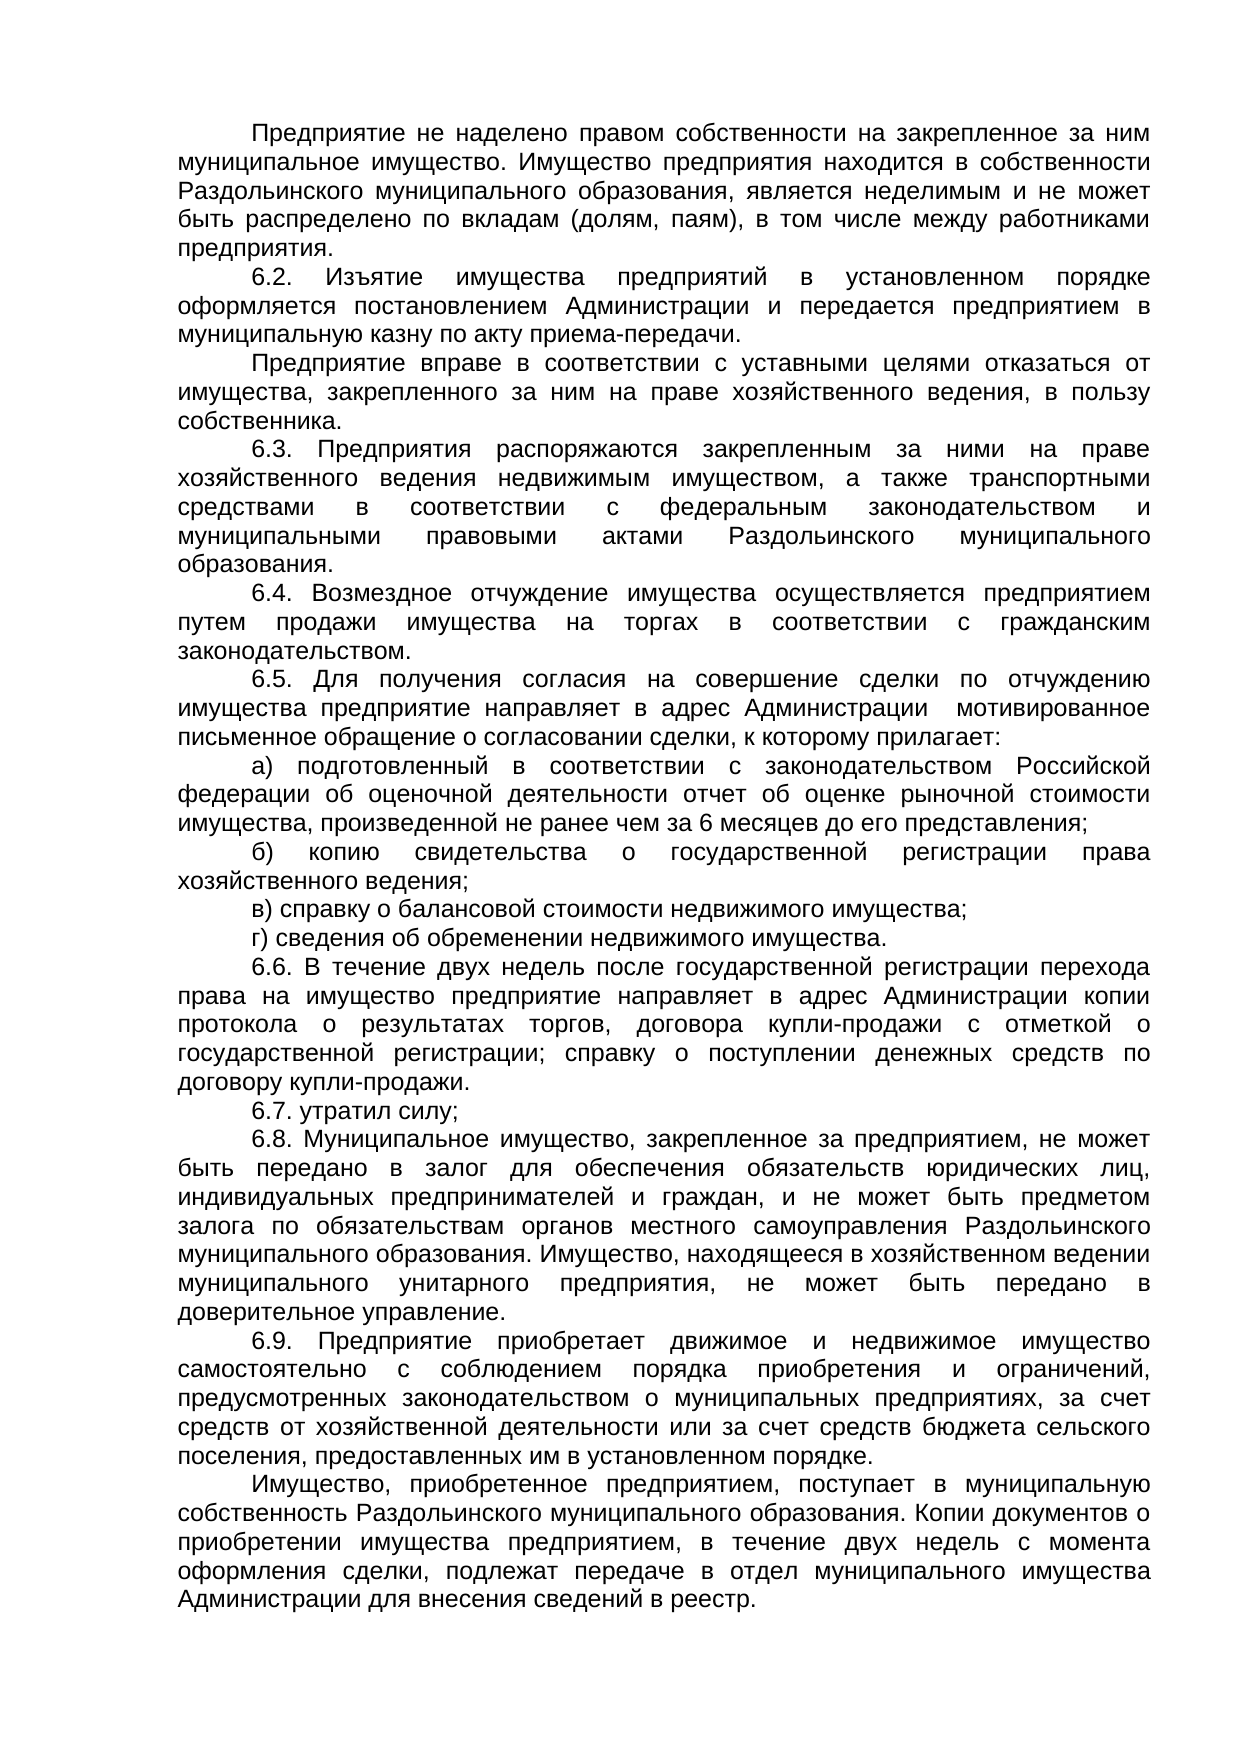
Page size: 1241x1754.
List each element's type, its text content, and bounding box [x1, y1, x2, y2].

text Предприятие вправе в соответствии с уставными целями отказаться от имущества, закрепленного за ним на праве хозяйственного ведения, в пользу собственника. [177, 348, 1152, 434]
text 6.8. Муниципальное имущество, закрепленное за предприятием, не может быть передано в залог для обеспечения обязательств юридических лиц, индивидуальных предпринимателей и граждан, и не может быть предметом залога по обязательствам органов местного самоуправления Раздольинского муниципального образования. Имущество, находящееся в хозяйственном ведении муниципального унитарного предприятия, не может быть передано в доверительное управление. [177, 1124, 1152, 1326]
text 6.5. Для получения согласия на совершение сделки по отчуждению имущества предприятие направляет в адрес Администрации мотивированное письменное обращение о согласовании сделки, к которому прилагает: [177, 664, 1152, 751]
text а) подготовленный в соответствии с законодательством Российской федерации об оценочной деятельности отчет об оценке рыночной стоимости имущества, произведенной не ранее чем за 6 месяцев до его представления; [177, 751, 1152, 837]
text 6.9. Предприятие приобретает движимое и недвижимое имущество самостоятельно с соблюдением порядка приобретения и ограничений, предусмотренных законодательством о муниципальных предприятиях, за счет средств от хозяйственной деятельности или за счет средств бюджета сельского поселения, предоставленных им в установленном порядке. [177, 1326, 1152, 1469]
text 6.2. Изъятие имущества предприятий в установленном порядке оформляется постановлением Администрации и передается предприятием в муниципальную казну по акту приема-передачи. [177, 262, 1152, 348]
text 6.6. В течение двух недель после государственной регистрации перехода права на имущество предприятие направляет в адрес Администрации копии протокола о результатах торгов, договора купли-продажи с отметкой о государственной регистрации; справку о поступлении денежных средств по договору купли-продажи. [177, 952, 1152, 1096]
text в) справку о балансовой стоимости недвижимого имущества; [177, 894, 1152, 923]
text 6.4. Возмездное отчуждение имущества осуществляется предприятием путем продажи имущества на торгах в соответствии с гражданским законодательством. [177, 578, 1152, 664]
text 6.7. утратил силу; [177, 1096, 1152, 1124]
text Предприятие не наделено правом собственности на закрепленное за ним муниципальное имущество. Имущество предприятия находится в собственности Раздольинского муниципального образования, является неделимым и не может быть распределено по вкладам (долям, паям), в том числе между работниками предприятия. [177, 118, 1152, 262]
text 6.3. Предприятия распоряжаются закрепленным за ними на праве хозяйственного ведения недвижимым имуществом, а также транспортными средствами в соответствии с федеральным законодательством и муниципальными правовыми актами Раздольинского муниципального образования. [177, 434, 1152, 578]
text Имущество, приобретенное предприятием, поступает в муниципальную собственность Раздольинского муниципального образования. Копии документов о приобретении имущества предприятием, в течение двух недель с момента оформления сделки, подлежат передаче в отдел муниципального имущества Администрации для внесения сведений в реестр. [177, 1469, 1152, 1613]
text г) сведения об обременении недвижимого имущества. [177, 923, 1152, 952]
text б) копию свидетельства о государственной регистрации права хозяйственного ведения; [177, 837, 1152, 894]
